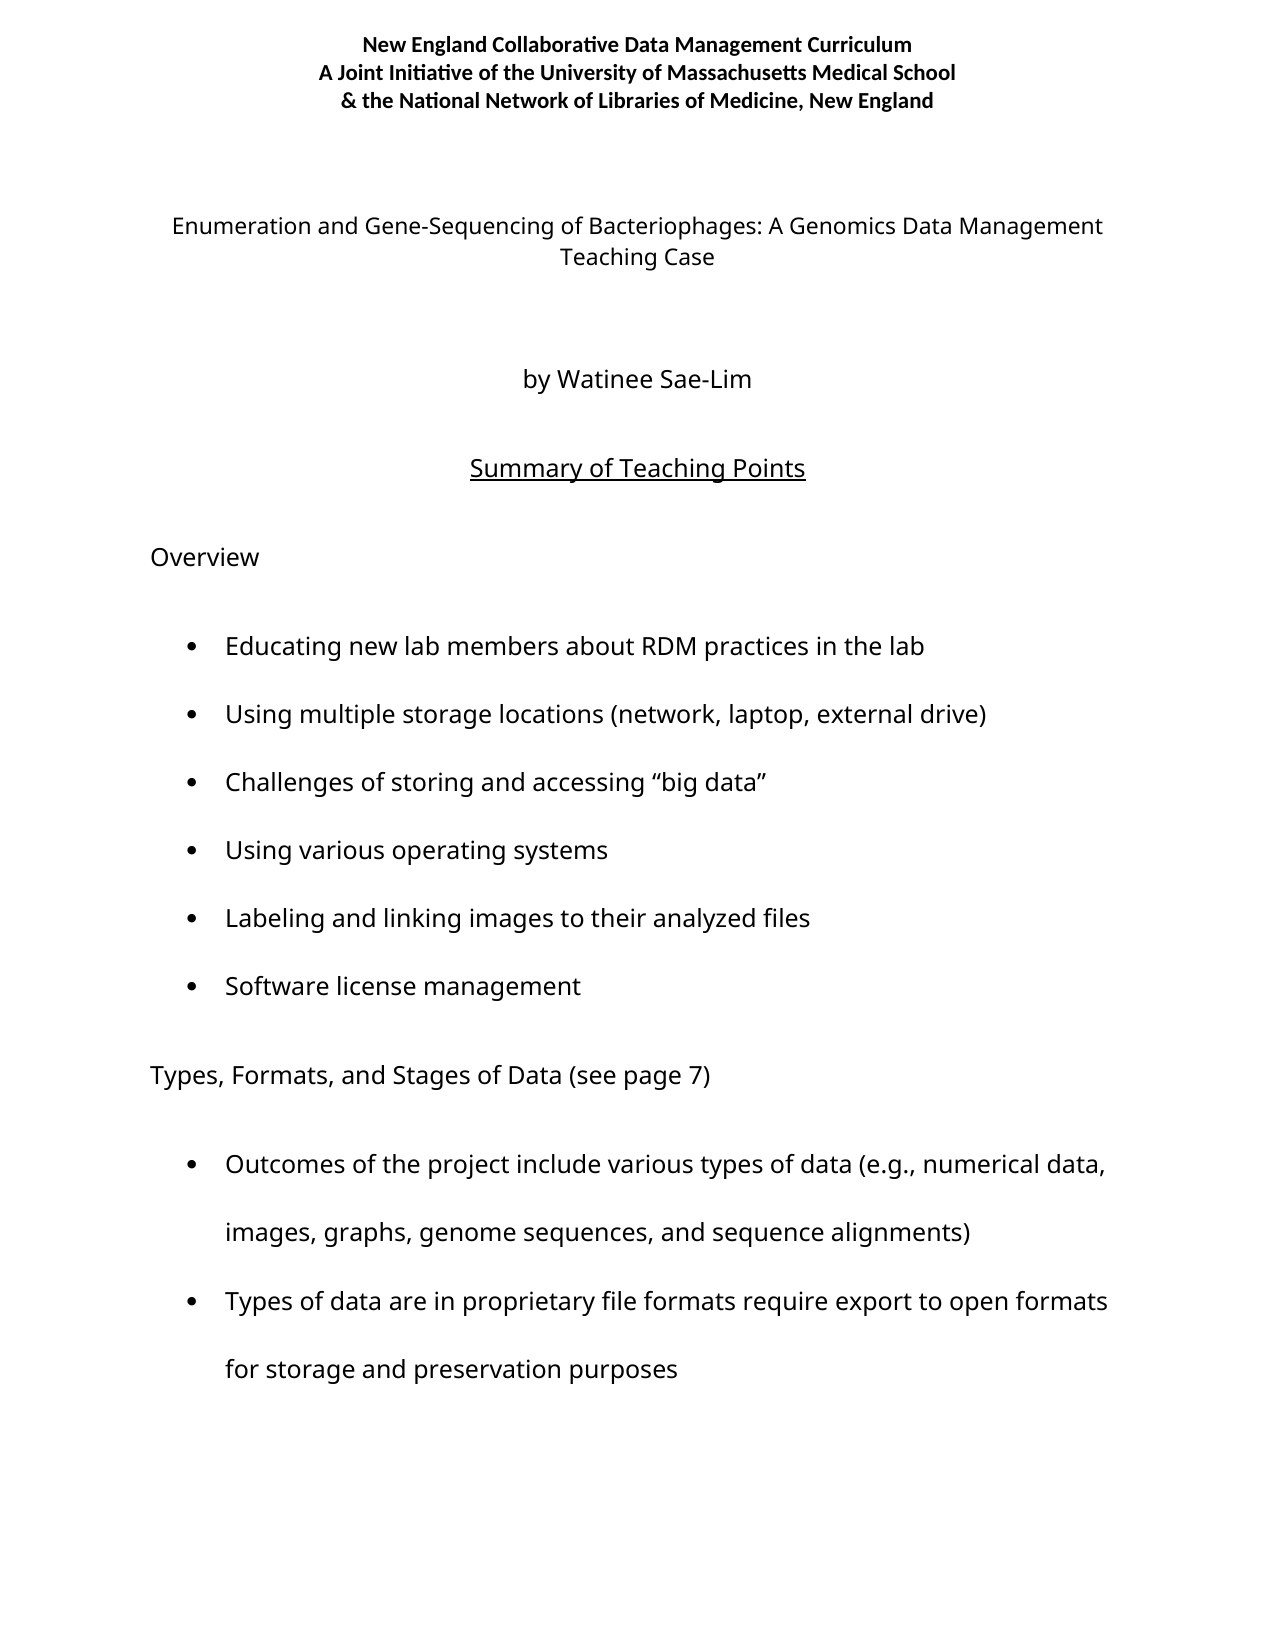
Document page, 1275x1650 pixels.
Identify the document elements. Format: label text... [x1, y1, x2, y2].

list Software license management [187, 969, 1125, 1003]
text Types, Formats, and Stages of Data (see page 7) [150, 1058, 1125, 1092]
text Overview [150, 539, 1125, 573]
list Using multiple storage locations (network, laptop, external drive) [187, 697, 1125, 731]
list Outcomes of the project include various types of data (e.g., numerical data, images, graphs, genome sequences, and sequence alignments) [187, 1147, 1125, 1249]
list Labeling and linking images to their analyzed files [187, 901, 1125, 935]
list Types of data are in proprietary file formats require export to open formats for storage and preservation purposes [187, 1283, 1125, 1385]
text by Watinee Sae-Lim [150, 362, 1125, 396]
text Enumeration and Gene-Sequencing of Bacteriophages: A Genomics Data Management Teaching Case [150, 210, 1125, 273]
list Using various operating systems [187, 833, 1125, 867]
list Challenges of storing and accessing “big data” [187, 765, 1125, 799]
text Summary of Teaching Points [150, 451, 1125, 484]
list Educating new lab members about RDM practices in the lab [187, 628, 1125, 662]
